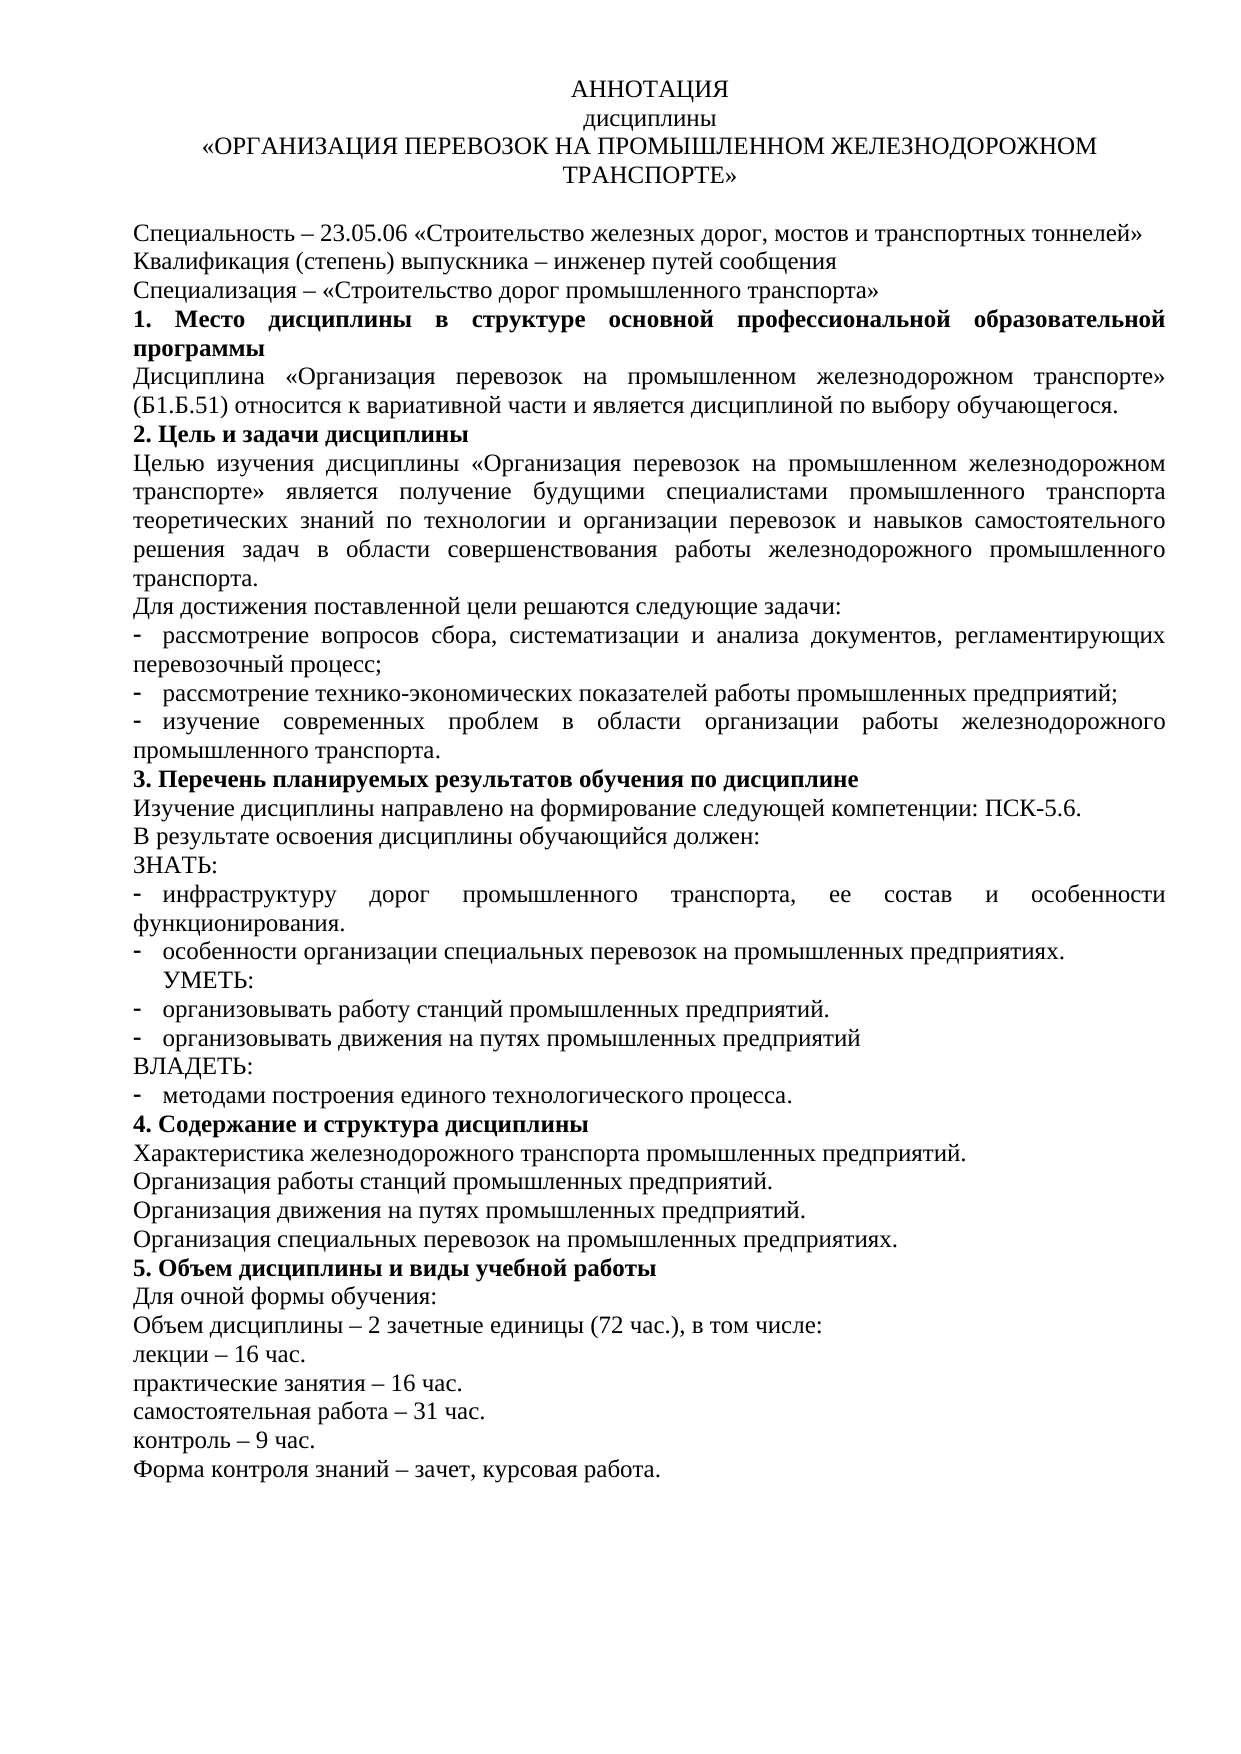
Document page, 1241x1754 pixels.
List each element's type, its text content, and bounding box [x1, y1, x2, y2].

list Организация работы станций промышленных предприятий. [133, 1166, 1167, 1195]
text практические занятия – 16 час. [133, 1368, 1167, 1396]
list изучение современных проблем в области организации работы железнодорожного промышленного транспорта. [133, 706, 1167, 764]
text Целью изучения дисциплины «Организация перевозок на промышленном железнодорожном транспорте» является получение будущими специалистами промышленного транспорта теоретических знаний по технологии и организации перевозок и навыков самостоятельного решения задач в области совершенствования работы железнодорожного промышленного транспорта. [133, 448, 1167, 591]
text ВЛАДЕТЬ: [133, 1051, 1167, 1080]
text контроль – 9 час. [133, 1425, 1167, 1454]
text Для достижения поставленной цели решаются следующие задачи: [133, 591, 1167, 620]
list организовывать движения на путях промышленных предприятий [133, 1023, 1167, 1051]
text 2. Цель и задачи дисциплины [133, 419, 1167, 448]
list рассмотрение вопросов сбора, систематизации и анализа документов, регламентирующих перевозочный процесс; [133, 620, 1167, 678]
text 3. Перечень планируемых результатов обучения по дисциплине [133, 764, 1167, 793]
text ЗНАТЬ: [133, 850, 1167, 879]
text самостоятельная работа – 31 час. [133, 1396, 1167, 1425]
list особенности организации специальных перевозок на промышленных предприятиях. [133, 936, 1167, 965]
text Специализация – «Строительство дорог промышленного транспорта» [133, 275, 1167, 304]
text Специальность – 23.05.06 «Строительство железных дорог, мостов и транспортных тоннелей» [133, 218, 1167, 246]
text УМЕТЬ: [133, 965, 1167, 994]
text лекции – 16 час. [133, 1339, 1167, 1368]
text 1. Место дисциплины в структуре основной профессиональной образовательной программы [133, 304, 1167, 361]
list методами построения единого технологического процесса. [133, 1080, 1167, 1109]
text Квалификация (степень) выпускника – инженер путей сообщения [133, 246, 1167, 275]
list Организация движения на путях промышленных предприятий. [133, 1195, 1167, 1224]
list Характеристика железнодорожного транспорта промышленных предприятий. [133, 1138, 1167, 1166]
text Объем дисциплины – 2 зачетные единицы (72 час.), в том числе: [133, 1310, 1167, 1339]
text Изучение дисциплины направлено на формирование следующей компетенции: ПСК-5.6. [133, 793, 1167, 821]
text В результате освоения дисциплины обучающийся должен: [133, 821, 1167, 850]
text 4. Содержание и структура дисциплины [133, 1109, 1167, 1138]
list организовывать работу станций промышленных предприятий. [133, 994, 1167, 1023]
list Организация специальных перевозок на промышленных предприятиях. [133, 1224, 1167, 1253]
text Форма контроля знаний – зачет, курсовая работа. [133, 1454, 1167, 1483]
text Дисциплина «Организация перевозок на промышленном железнодорожном транспорте» (Б1.Б.51) относится к вариативной части и является дисциплиной по выбору обучающегося. [133, 361, 1167, 419]
list инфраструктуру дорог промышленного транспорта, ее состав и особенности функционирования. [133, 879, 1167, 936]
list рассмотрение технико-экономических показателей работы промышленных предприятий; [133, 678, 1167, 706]
text 5. Объем дисциплины и виды учебной работы [133, 1253, 1167, 1281]
text «ОРГАНИЗАЦИЯ ПЕРЕВОЗОК НА ПРОМЫШЛЕННОМ ЖЕЛЕЗНОДОРОЖНОМ ТРАНСПОРТЕ» [133, 131, 1167, 189]
text Для очной формы обучения: [133, 1281, 1167, 1310]
text АННОТАЦИЯ [133, 74, 1167, 103]
text дисциплины [133, 103, 1167, 131]
